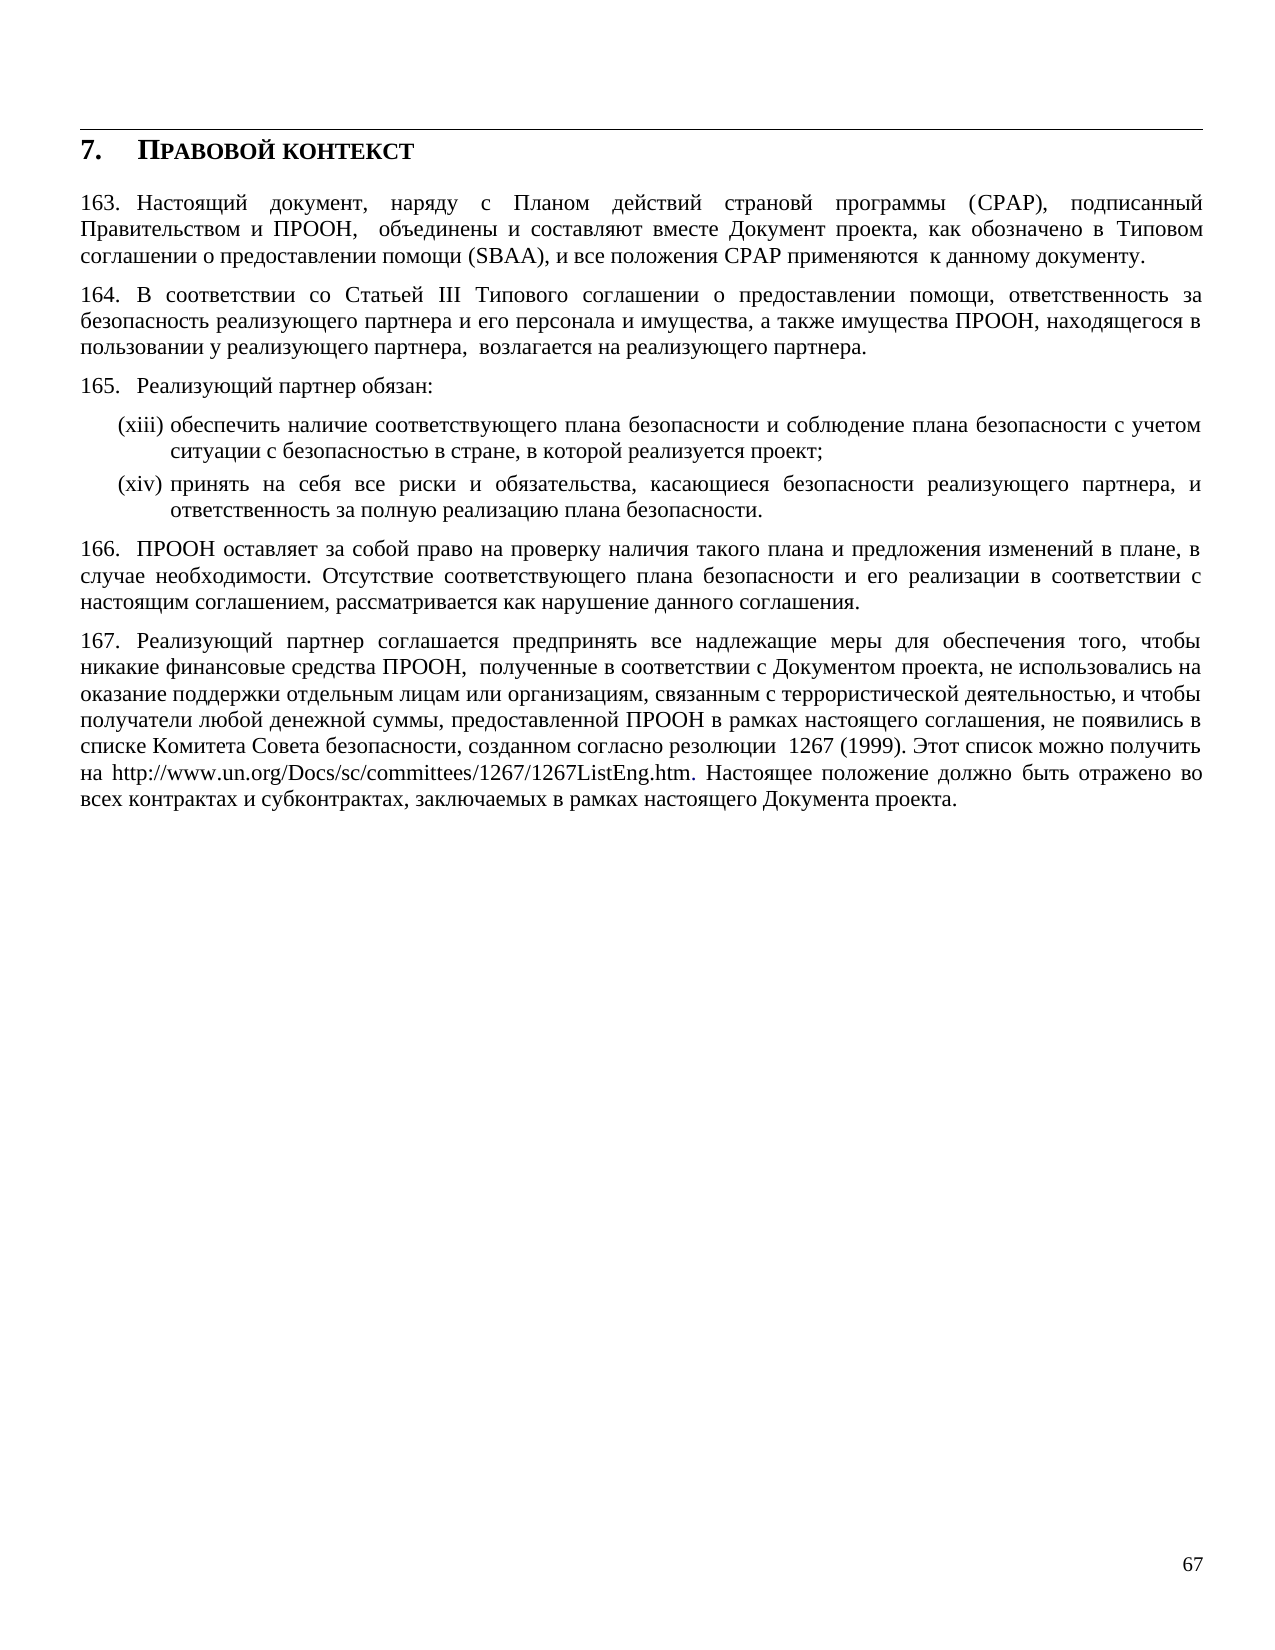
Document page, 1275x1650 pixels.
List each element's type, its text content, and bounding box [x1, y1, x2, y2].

text Реализующий партнер соглашается предпринять все надлежащие меры для обеспечения того, чтобы никакие финансовые средства ПРООН, полученные в соответствии с Документом проекта, не использовались на оказание поддержки отдельным лицам или организациям, связанным с террористической деятельностью, и чтобы получатели любой денежной суммы, предоставленной ПРООН в рамках настоящего соглашения, не появились в списке Комитета Совета безопасности, созданном согласно резолюции 1267 (1999). Этот список можно получить на http://www.un.org/Docs/sc/committees/1267/1267ListEng.htm. Настоящее положение должно быть отражено во всех контрактах и субконтрактах, заключаемых в рамках настоящего Документа проекта. [80, 627, 1203, 811]
text Настоящий документ, наряду с Планом действий страновй программы (CPAP), подписанный Правительством и ПРООН, объединены и составляют вместе Документ проекта, как обозначено в Типовом соглашении о предоставлении помощи (SBAA), и все положения CPAP применяются к данному документу. [80, 189, 1203, 268]
list обеспечить наличие соответствующего плана безопасности и соблюдение плана безопасности с учетом ситуации с безопасностью в стране, в которой реализуется проект; [118, 411, 1203, 464]
text В соответствии со Статьей III Типового соглашении о предоставлении помощи, ответственность за безопасность реализующего партнера и его персонала и имущества, а также имущества ПРООН, находящегося в пользовании у реализующего партнера, возлагается на реализующего партнера. [80, 281, 1203, 360]
text Реализующий партнер обязан: [80, 372, 1203, 399]
list принять на себя все риски и обязательства, касающиеся безопасности реализующего партнера, и ответственность за полную реализацию плана безопасности. [118, 470, 1203, 523]
subtitle Правовой контекст [80, 130, 1203, 166]
text ПРООН оставляет за собой право на проверку наличия такого плана и предложения изменений в плане, в случае необходимости. Отсутствие соответствующего плана безопасности и его реализации в соответствии с настоящим соглашением, рассматривается как нарушение данного соглашения. [80, 535, 1203, 614]
